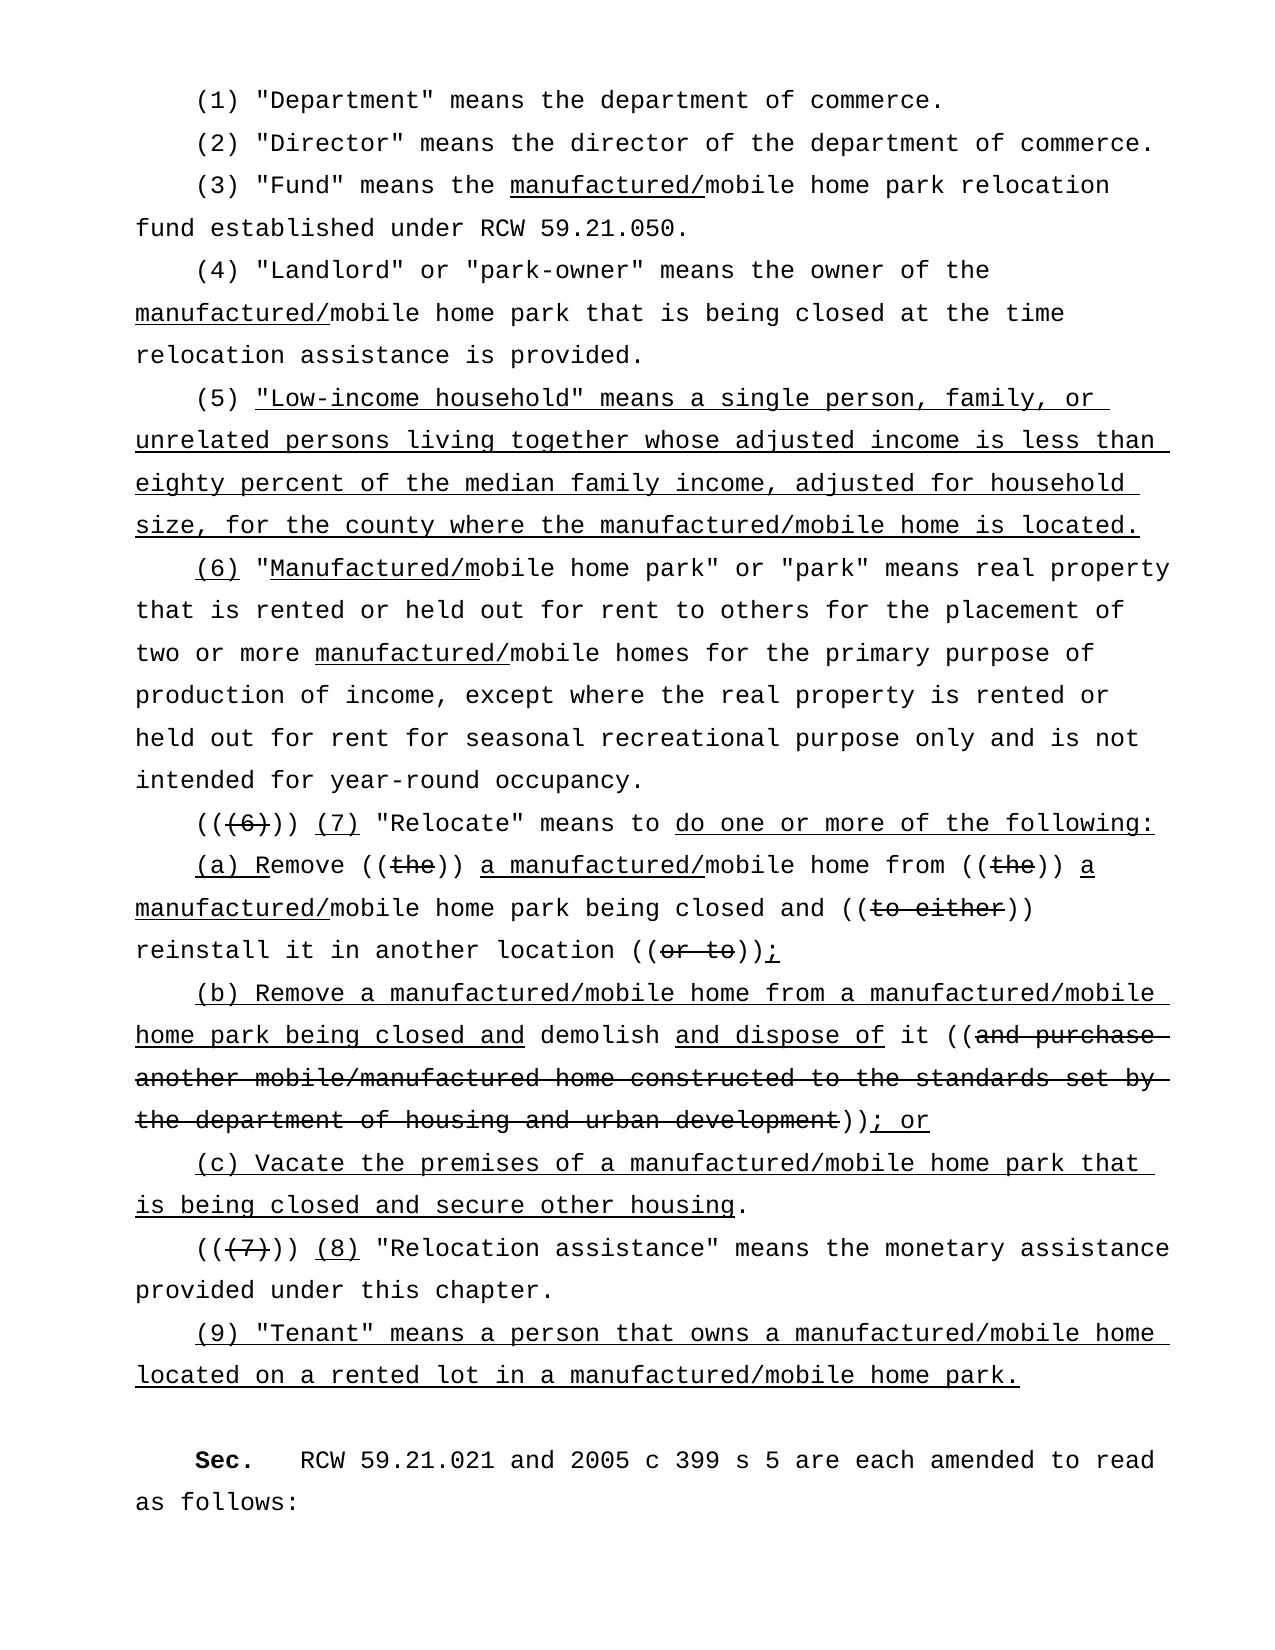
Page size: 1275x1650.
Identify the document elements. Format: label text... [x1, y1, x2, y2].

text (5) "Low-income household" means a single person, family, or unrelated persons living together whose adjusted income is less than eighty percent of the median family income, adjusted for household size, for the county where the manufactured/mobile home is located. [135, 372, 1170, 451]
text (((7))) (8) "Relocation assistance" means the monetary assistance provided under this chapter. [135, 1222, 1170, 1307]
text Sec. RCW 59.21.021 and 2005 c 399 s 5 are each amended to read as follows: [135, 1434, 1170, 1519]
text (4) "Landlord" or "park-owner" means the owner of the manufactured/mobile home park that is being closed at the time relocation assistance is provided. [135, 245, 1170, 372]
text (b) Remove a manufactured/mobile home from a manufactured/mobile home park being closed and demolish and dispose of it ((and purchase another mobile/manufactured home constructed to the standards set by the department of housing and urban development)); or [135, 967, 1170, 1079]
text (3) "Fund" means the manufactured/mobile home park relocation fund established under RCW 59.21.050. [135, 160, 1170, 245]
text (2) "Director" means the director of the department of commerce. [135, 117, 1170, 160]
text (9) "Tenant" means a person that owns a manufactured/mobile home located on a rented lot in a manufactured/mobile home park. [135, 1307, 1170, 1392]
text (b) Remove a manufactured/mobile home from a manufactured/mobile home park being closed and demolish and dispose of it ((and purchase another mobile/manufactured home constructed to the standards set by the department of housing and urban development)); or [135, 1081, 1170, 1137]
text (1) "Department" means the department of commerce. [135, 75, 1170, 117]
text (a) Remove ((the)) a manufactured/mobile home from ((the)) a manufactured/mobile home park being closed and ((to either)) reinstall it in another location ((or to)); [135, 840, 1170, 967]
text (((6))) (7) "Relocate" means to do one or more of the following: [135, 797, 1170, 840]
text (c) Vacate the premises of a manufactured/mobile home park that is being closed and secure other housing. [135, 1137, 1170, 1222]
text (5) "Low-income household" means a single person, family, or unrelated persons living together whose adjusted income is less than eighty percent of the median family income, adjusted for household size, for the county where the manufactured/mobile home is located. [135, 453, 1170, 542]
text (6) "Manufactured/mobile home park" or "park" means real property that is rented or held out for rent to others for the placement of two or more manufactured/mobile homes for the primary purpose of production of income, except where the real property is rented or held out for rent for seasonal recreational purpose only and is not intended for year-round occupancy. [135, 542, 1170, 797]
